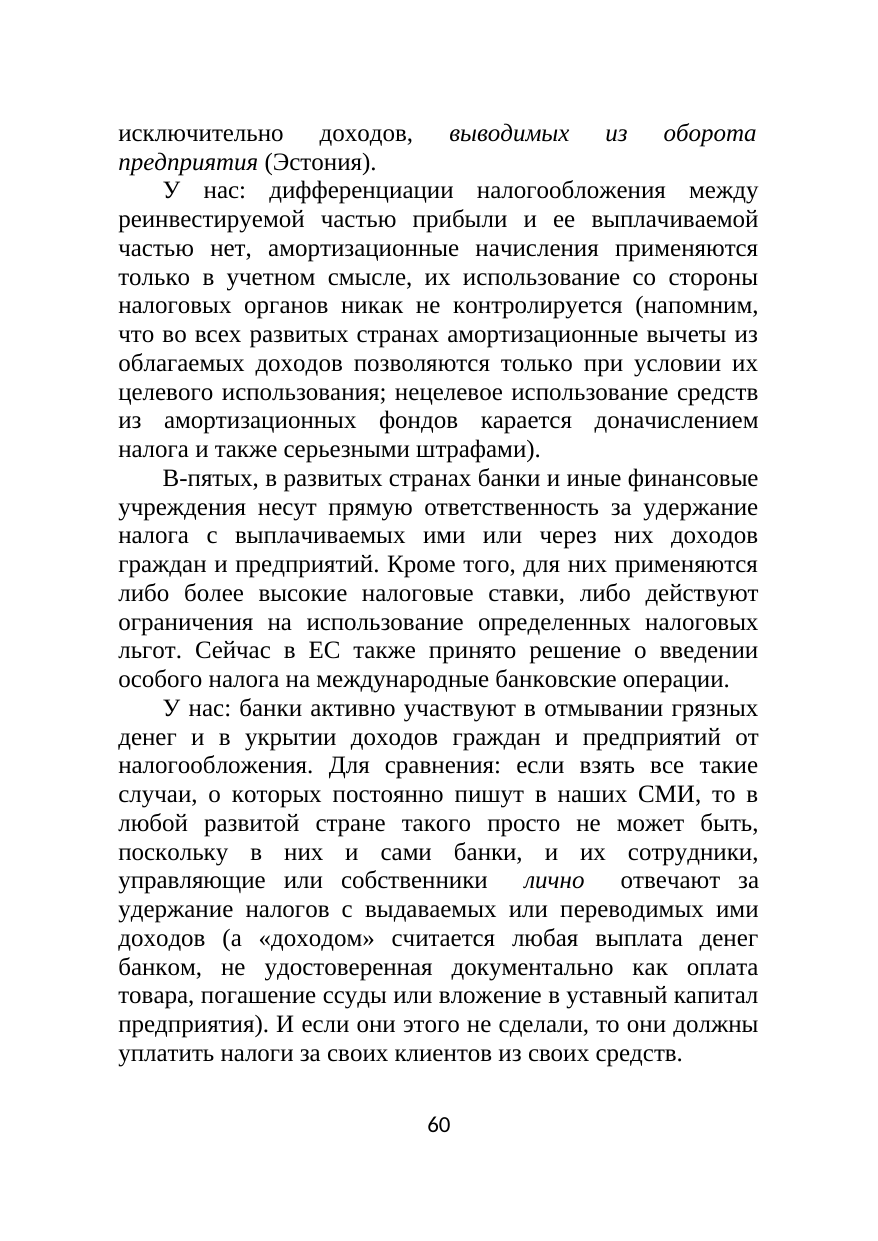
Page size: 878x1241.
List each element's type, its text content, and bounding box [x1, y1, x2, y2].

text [118, 118, 759, 176]
text У нас: дифференциации налогообложения между реинвестируемой частью прибыли и ее выплачиваемой частью нет, амортизационные начисления применяются только в учетном смысле, их использование со стороны налоговых органов никак не контролируется (напомним, что во всех развитых странах амортизационные вычеты из облагаемых доходов позволяются только при условии их целевого использования; нецелевое использование средств из амортизационных фондов карается доначислением налога и также серьезными штрафами). [118, 176, 759, 463]
text В-пятых, в развитых странах банки и иные финансовые учреждения несут прямую ответственность за удержание налога с выплачиваемых ими или через них доходов граждан и предприятий. Кроме того, для них применяются либо более высокие налоговые ставки, либо действуют ограничения на использование определенных налоговых льгот. Сейчас в ЕС также принято решение о введении особого налога на международные банковские операции. [118, 463, 759, 693]
text У нас: банки активно участвуют в отмывании грязных денег и в укрытии доходов граждан и предприятий от налогообложения. Для сравнения: если взять все такие случаи, о которых постоянно пишут в наших СМИ, то в любой развитой стране такого просто не может быть, поскольку в них и сами банки, и их сотрудники, управляющие или собственники лично отвечают за удержание налогов с выдаваемых или переводимых ими доходов (а «доходом» считается любая выплата денег банком, не удостоверенная документально как оплата товара, погашение ссуды или вложение в уставный капитал предприятия). И если они этого не сделали, то они должны уплатить налоги за своих клиентов из своих средств. [118, 693, 759, 1067]
